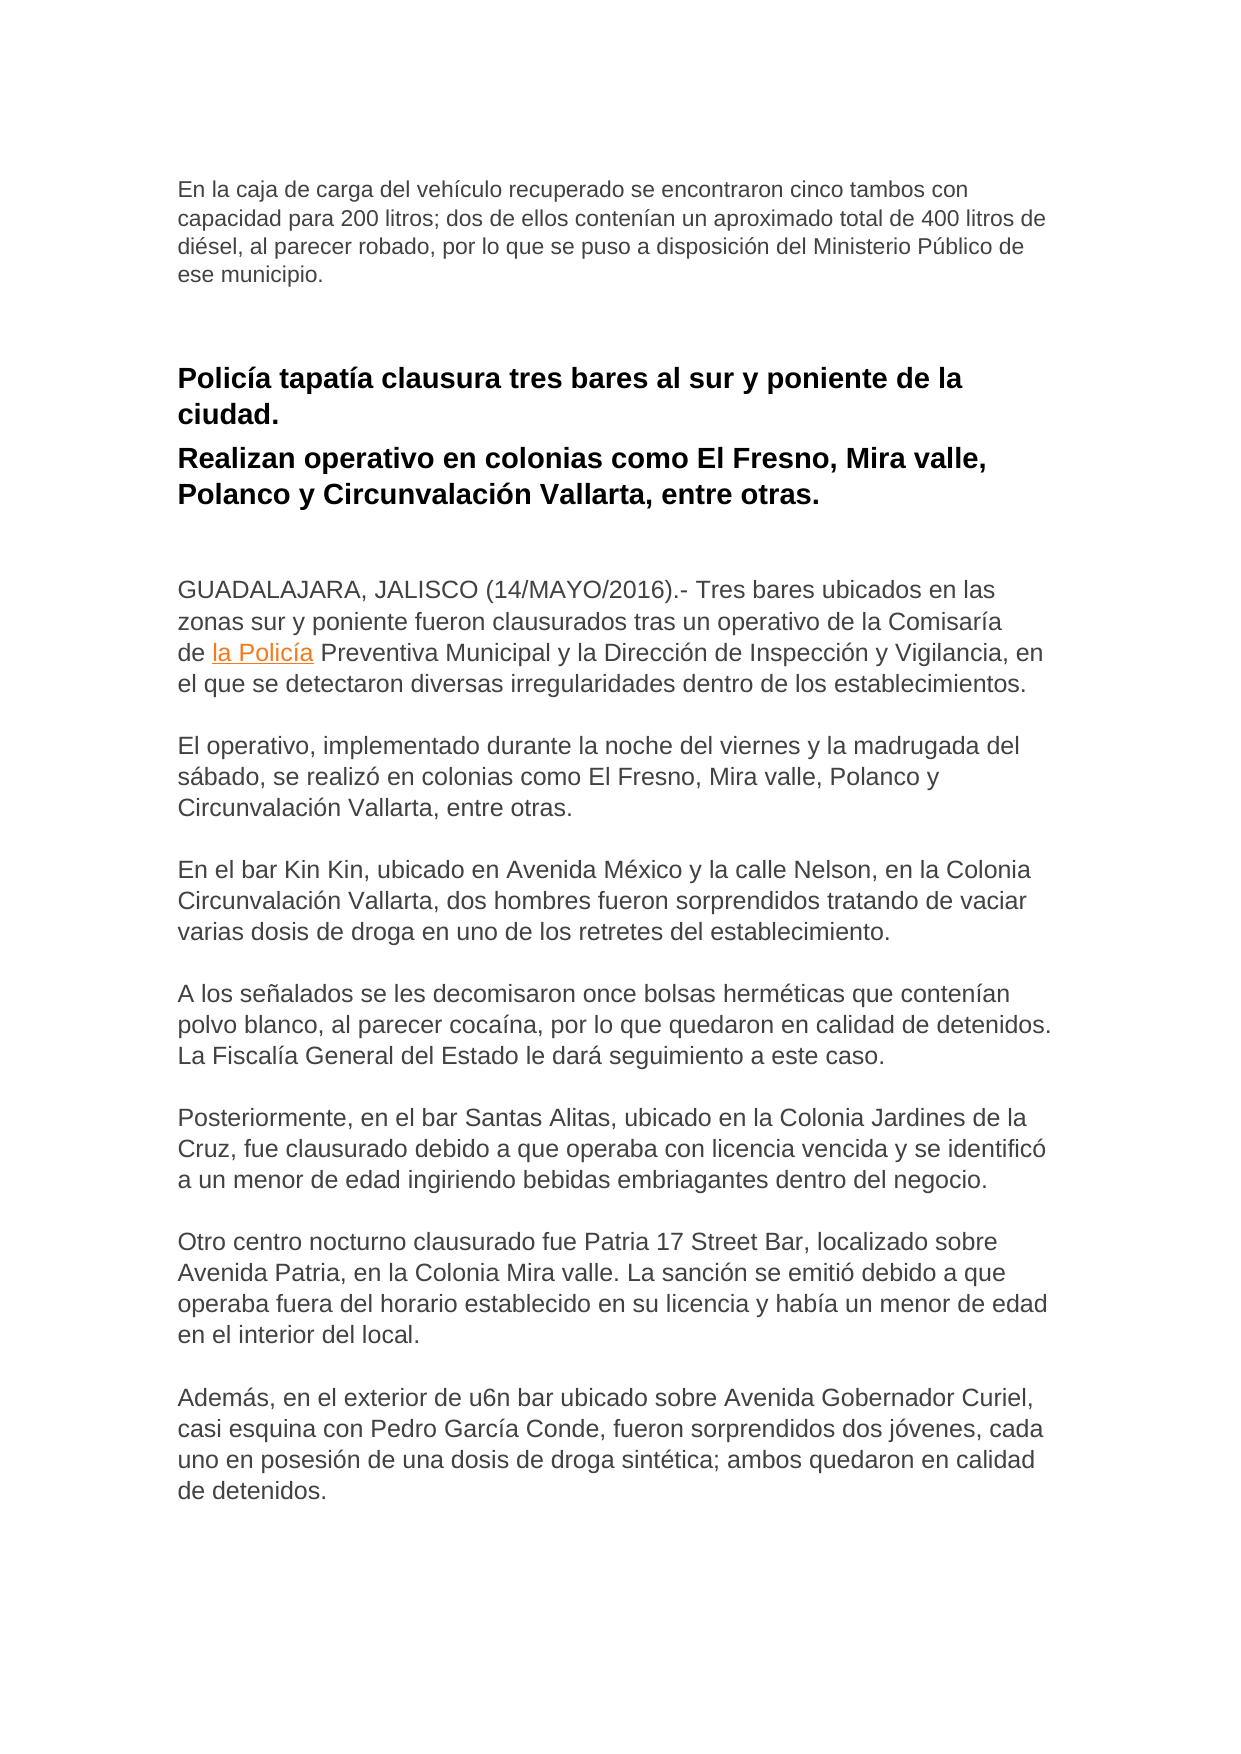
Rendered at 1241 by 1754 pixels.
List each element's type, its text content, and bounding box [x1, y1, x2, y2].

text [177, 148, 1063, 288]
subtitle Policía tapatía clausura tres bares al sur y poniente de la ciudad. [177, 306, 1063, 430]
subtitle Realizan operativo en colonias como El Fresno, Mira valle, Polanco y Circunvalación Vallarta, entre otras. [177, 441, 1063, 510]
text GUADALAJARA, JALISCO (14/MAYO/2016).- Tres bares ubicados en las zonas sur y poniente fueron clausurados tras un operativo de la Comisaría de la Policía Preventiva Municipal y la Dirección de Inspección y Vigilancia, en el que se detectaron diversas irregularidades dentro de los establecimientos. El operativo, implementado durante la noche del viernes y la madrugada del sábado, se realizó en colonias como El Fresno, Mira valle, Polanco y Circunvalación Vallarta, entre otras. En el bar Kin Kin, ubicado en Avenida México y la calle Nelson, en la Colonia Circunvalación Vallarta, dos hombres fueron sorprendidos tratando de vaciar varias dosis de droga en uno de los retretes del establecimiento. A los señalados se les decomisaron once bolsas herméticas que contenían polvo blanco, al parecer cocaína, por lo que quedaron en calidad de detenidos. La Fiscalía General del Estado le dará seguimiento a este caso. Posteriormente, en el bar Santas Alitas, ubicado en la Colonia Jardines de la Cruz, fue clausurado debido a que operaba con licencia vencida y se identificó a un menor de edad ingiriendo bebidas embriagantes dentro del negocio. Otro centro nocturno clausurado fue Patria 17 Street Bar, localizado sobre Avenida Patria, en la Colonia Mira valle. La sanción se emitió debido a que operaba fuera del horario establecido en su licencia y había un menor de edad en el interior del local. Además, en el exterior de u6n bar ubicado sobre Avenida Gobernador Curiel, casi esquina con Pedro García Conde, fueron sorprendidos dos jóvenes, cada uno en posesión de una dosis de droga sintética; ambos quedaron en calidad de detenidos. [177, 576, 1063, 1504]
